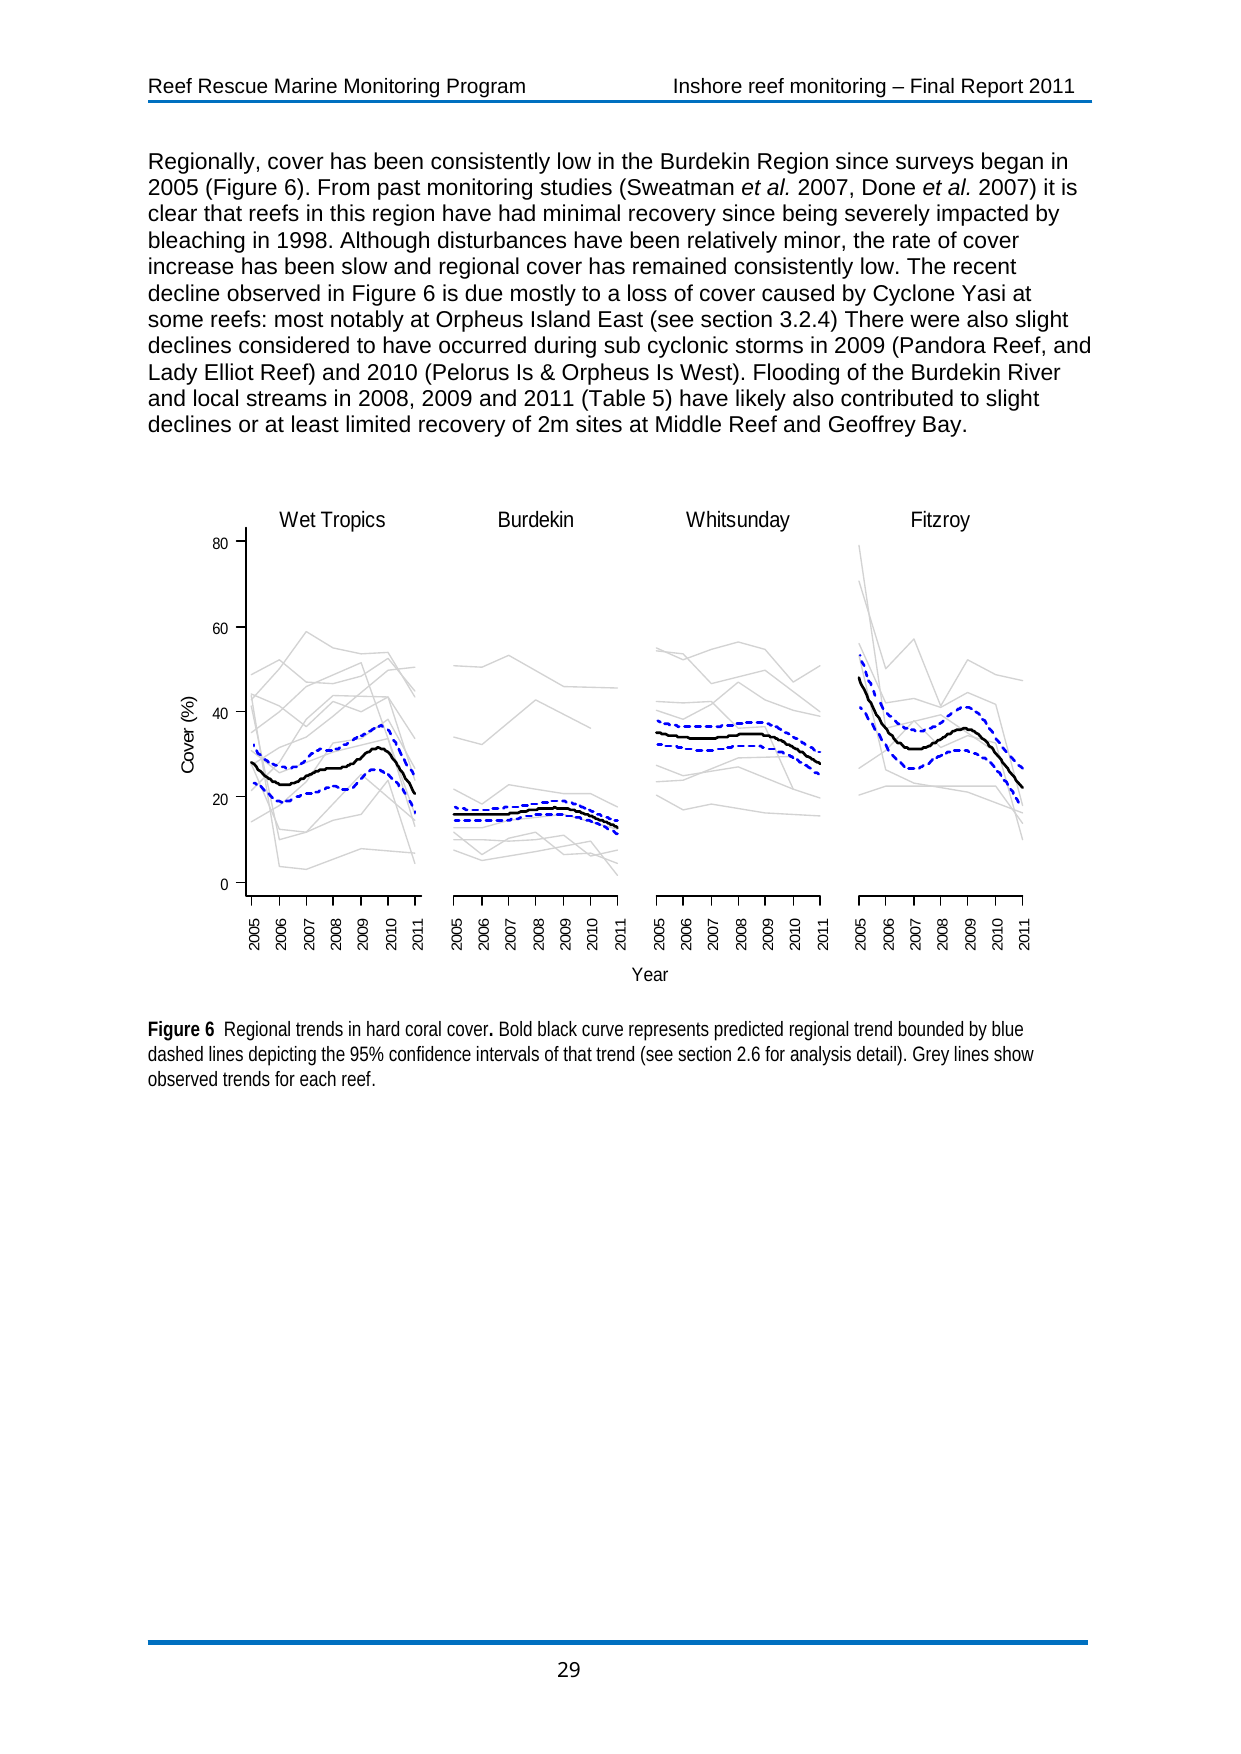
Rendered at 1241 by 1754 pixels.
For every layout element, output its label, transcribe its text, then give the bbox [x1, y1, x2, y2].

text Figure 6 Regional trends in hard coral cover. Bold black curve represents predicted regional trend bounded by blue dashed lines depicting the 95% confidence intervals of that trend (see section 2.6 for analysis detail). Grey lines show observed trends for each reef. [148, 1016, 1068, 1091]
text Regionally, cover has been consistently low in the Burdekin Region since surveys began in 2005 (Figure 6). From past monitoring studies (Sweatman et al. 2007, Done et al. 2007) it is clear that reefs in this region have had minimal recovery since being severely impacted by bleaching in 1998. Although disturbances have been relatively minor, the rate of cover increase has been slow and regional cover has remained consistently low. The recent decline observed in Figure 6 is due mostly to a loss of cover caused by Cyclone Yasi at some reefs: most notably at Orpheus Island East (see section 3.2.4) There were also slight declines considered to have occurred during sub cyclonic storms in 2009 (Pandora Reef, and Lady Elliot Reef) and 2010 (Pelorus Is & Orpheus Is West). Flooding of the Burdekin River and local streams in 2008, 2009 and 2011 (Table 5) have likely also contributed to slight declines or at least limited recovery of 2m sites at Middle Reef and Geoffrey Bay. [148, 148, 1092, 438]
